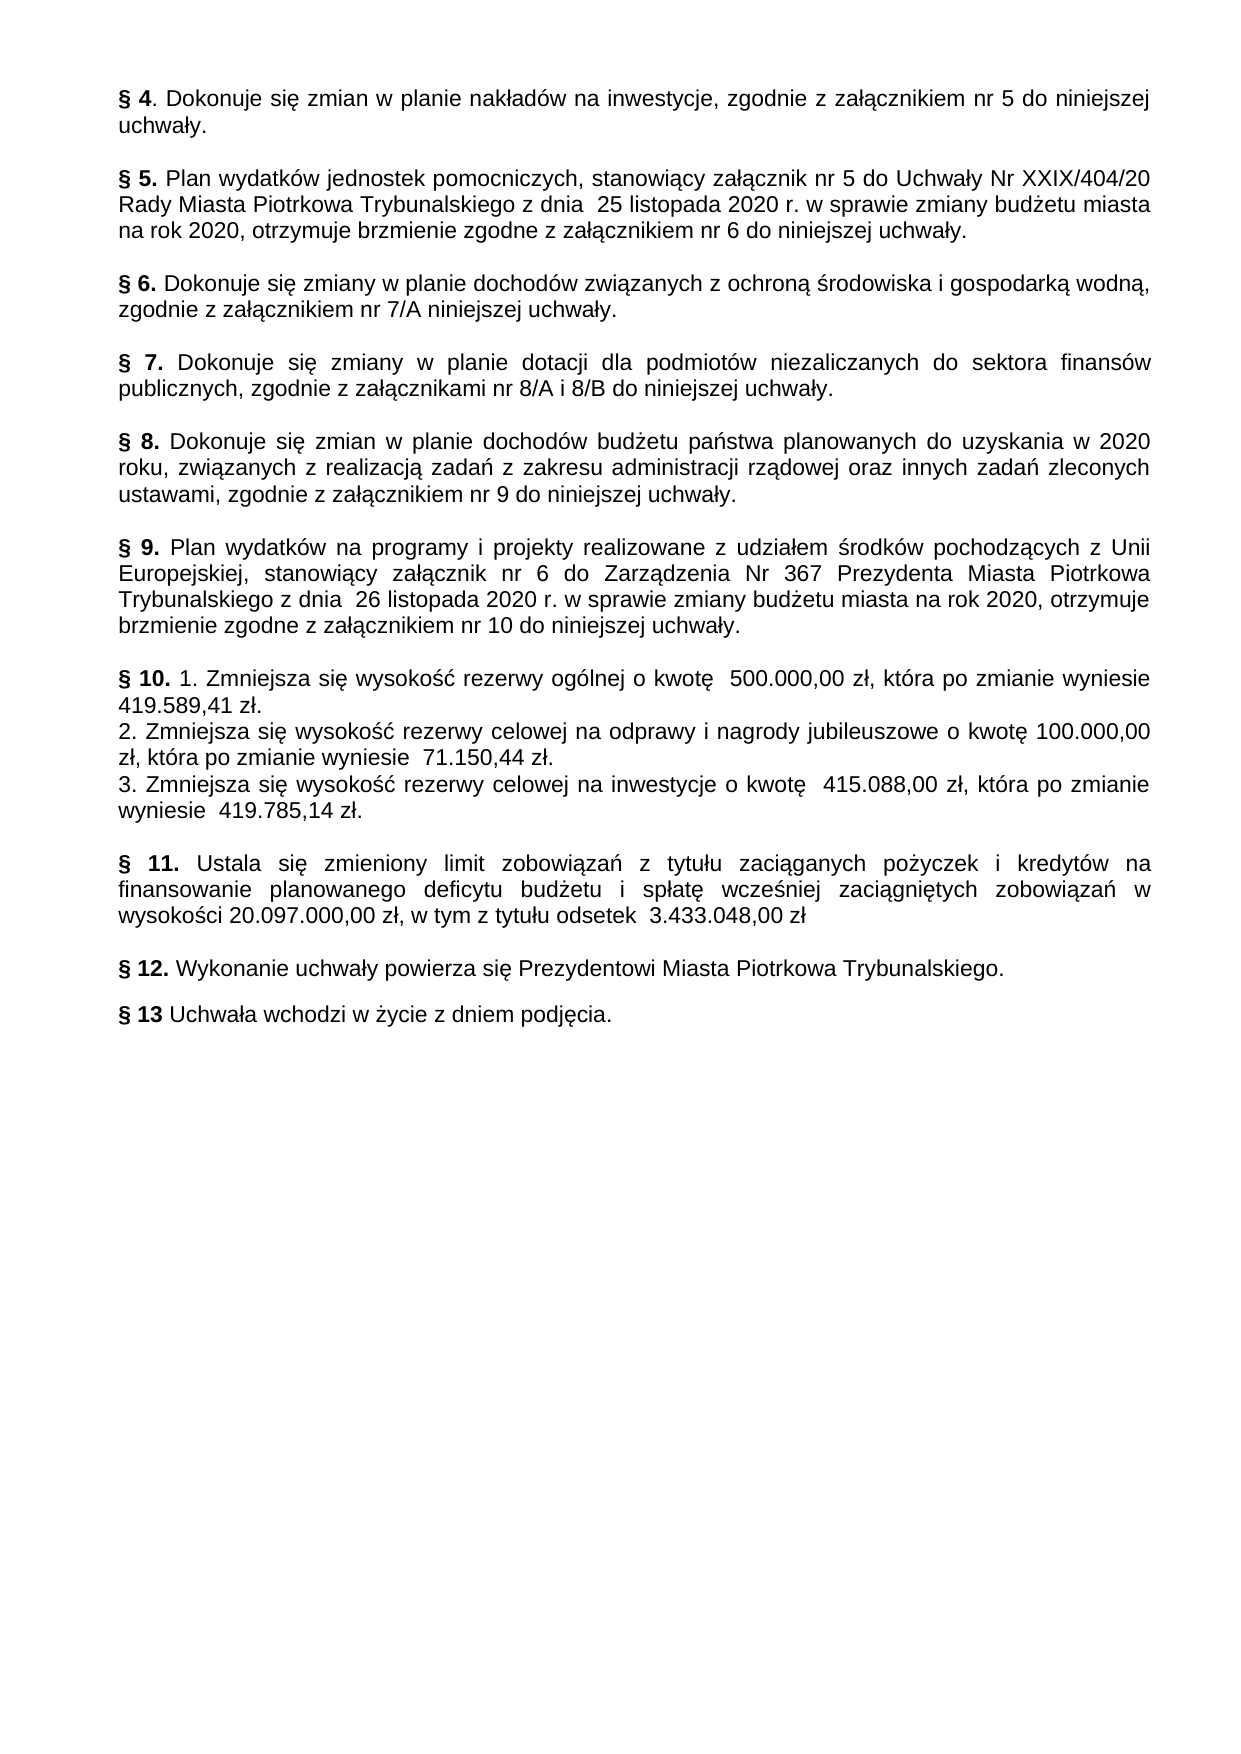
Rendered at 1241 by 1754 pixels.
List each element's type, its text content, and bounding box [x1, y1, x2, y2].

text § 10. 1. Zmniejsza się wysokość rezerwy ogólnej o kwotę 500.000,00 zł, która po zmianie wyniesie 419.589,41 zł. [118, 665, 1152, 718]
text § 9. Plan wydatków na programy i projekty realizowane z udziałem środków pochodzących z Unii Europejskiej, stanowiący załącznik nr 6 do Zarządzenia Nr 367 Prezydenta Miasta Piotrkowa Trybunalskiego z dnia 26 listopada 2020 r. w sprawie zmiany budżetu miasta na rok 2020, otrzymuje brzmienie zgodne z załącznikiem nr 10 do niniejszej uchwały. [118, 533, 1152, 639]
text § 4. Dokonuje się zmian w planie nakładów na inwestycje, zgodnie z załącznikiem nr 5 do niniejszej uchwały. [118, 85, 1152, 138]
text § 7. Dokonuje się zmiany w planie dotacji dla podmiotów niezaliczanych do sektora finansów publicznych, zgodnie z załącznikami nr 8/A i 8/B do niniejszej uchwały. [118, 349, 1152, 402]
text 3. Zmniejsza się wysokość rezerwy celowej na inwestycje o kwotę 415.088,00 zł, która po zmianie wyniesie 419.785,14 zł. [118, 771, 1152, 823]
text § 5. Plan wydatków jednostek pomocniczych, stanowiący załącznik nr 5 do Uchwały Nr XXIX/404/20 Rady Miasta Piotrkowa Trybunalskiego z dnia 25 listopada 2020 r. w sprawie zmiany budżetu miasta na rok 2020, otrzymuje brzmienie zgodne z załącznikiem nr 6 do niniejszej uchwały. [118, 164, 1152, 243]
text § 12. Wykonanie uchwały powierza się Prezydentowi Miasta Piotrkowa Trybunalskiego. [118, 955, 1152, 981]
text 2. Zmniejsza się wysokość rezerwy celowej na odprawy i nagrody jubileuszowe o kwotę 100.000,00 zł, która po zmianie wyniesie 71.150,44 zł. [118, 718, 1152, 771]
text § 13 Uchwała wchodzi w życie z dniem podjęcia. [118, 1001, 1152, 1027]
text § 8. Dokonuje się zmian w planie dochodów budżetu państwa planowanych do uzyskania w 2020 roku, związanych z realizacją zadań z zakresu administracji rządowej oraz innych zadań zleconych ustawami, zgodnie z załącznikiem nr 9 do niniejszej uchwały. [118, 428, 1152, 507]
text § 6. Dokonuje się zmiany w planie dochodów związanych z ochroną środowiska i gospodarką wodną, zgodnie z załącznikiem nr 7/A niniejszej uchwały. [118, 270, 1152, 323]
text § 11. Ustala się zmieniony limit zobowiązań z tytułu zaciąganych pożyczek i kredytów na finansowanie planowanego deficytu budżetu i spłatę wcześniej zaciągniętych zobowiązań w wysokości 20.097.000,00 zł, w tym z tytułu odsetek 3.433.048,00 zł [118, 850, 1152, 929]
